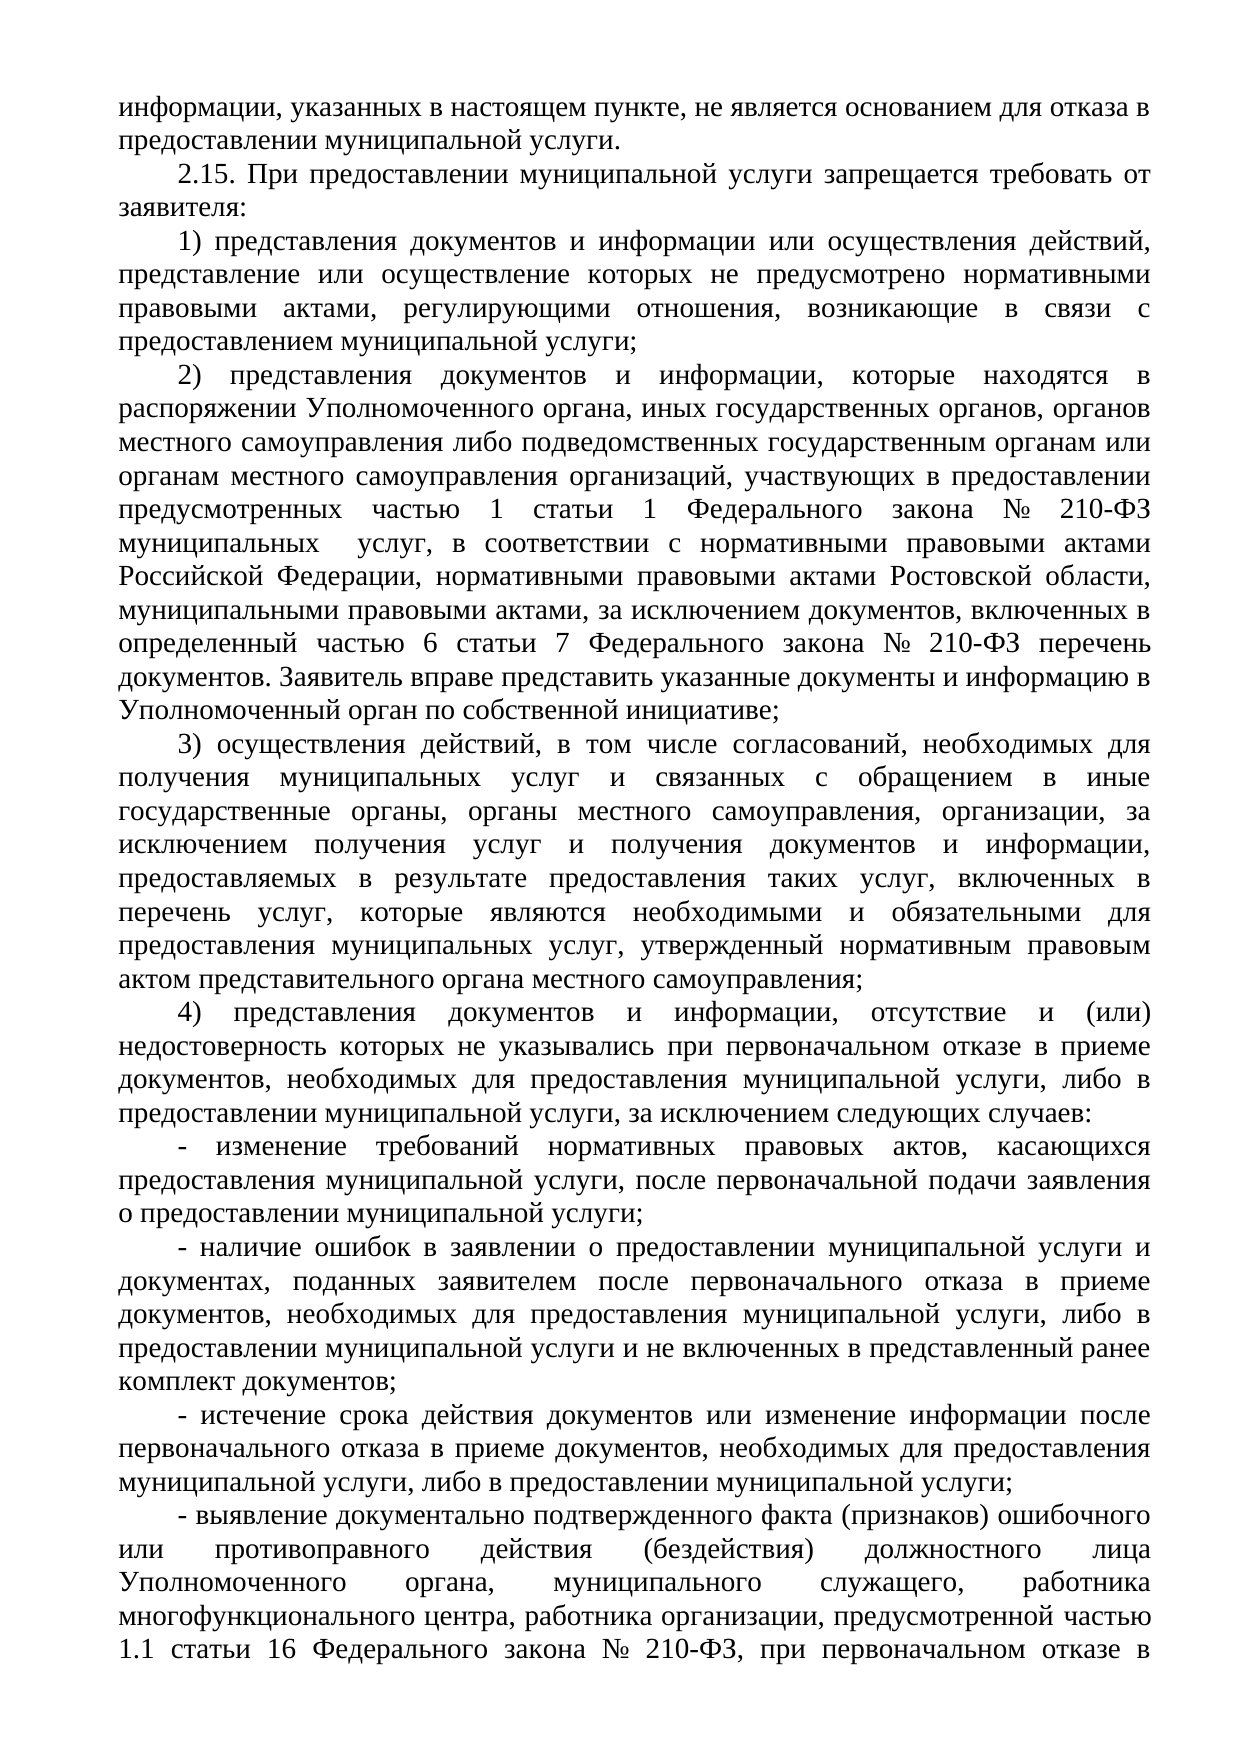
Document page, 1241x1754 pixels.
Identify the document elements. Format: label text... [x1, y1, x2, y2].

text 1) представления документов и информации или осуществления действий, представление или осуществление которых не предусмотрено нормативными правовыми актами, регулирующими отношения, возникающие в связи с предоставлением муниципальной услуги; [118, 223, 1152, 357]
text - изменение требований нормативных правовых актов, касающихся предоставления муниципальной услуги, после первоначальной подачи заявления о предоставлении муниципальной услуги; [118, 1128, 1152, 1229]
text 2.15. При предоставлении муниципальной услуги запрещается требовать от заявителя: [118, 156, 1152, 223]
text - наличие ошибок в заявлении о предоставлении муниципальной услуги и документах, поданных заявителем после первоначального отказа в приеме документов, необходимых для предоставления муниципальной услуги, либо в предоставлении муниципальной услуги и не включенных в представленный ранее комплект документов; [118, 1229, 1152, 1397]
text 4) представления документов и информации, отсутствие и (или) недостоверность которых не указывались при первоначальном отказе в приеме документов, необходимых для предоставления муниципальной услуги, либо в предоставлении муниципальной услуги, за исключением следующих случаев: [118, 994, 1152, 1128]
text - истечение срока действия документов или изменение информации после первоначального отказа в приеме документов, необходимых для предоставления муниципальной услуги, либо в предоставлении муниципальной услуги; [118, 1397, 1152, 1497]
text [118, 1497, 1152, 1665]
text 2) представления документов и информации, которые находятся в распоряжении Уполномоченного органа, иных государственных органов, органов местного самоуправления либо подведомственных государственным органам или органам местного самоуправления организаций, участвующих в предоставлении предусмотренных частью 1 статьи 1 Федерального закона № 210-ФЗ муниципальных услуг, в соответствии с нормативными правовыми актами Российской Федерации, нормативными правовыми актами Ростовской области, муниципальными правовыми актами, за исключением документов, включенных в определенный частью 6 статьи 7 Федерального закона № 210-ФЗ перечень документов. Заявитель вправе представить указанные документы и информацию в Уполномоченный орган по собственной инициативе; [118, 357, 1152, 726]
text 3) осуществления действий, в том числе согласований, необходимых для получения муниципальных услуг и связанных с обращением в иные государственные органы, органы местного самоуправления, организации, за исключением получения услуг и получения документов и информации, предоставляемых в результате предоставления таких услуг, включенных в перечень услуг, которые являются необходимыми и обязательными для предоставления муниципальных услуг, утвержденный нормативным правовым актом представительного органа местного самоуправления; [118, 726, 1152, 994]
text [118, 89, 1152, 156]
